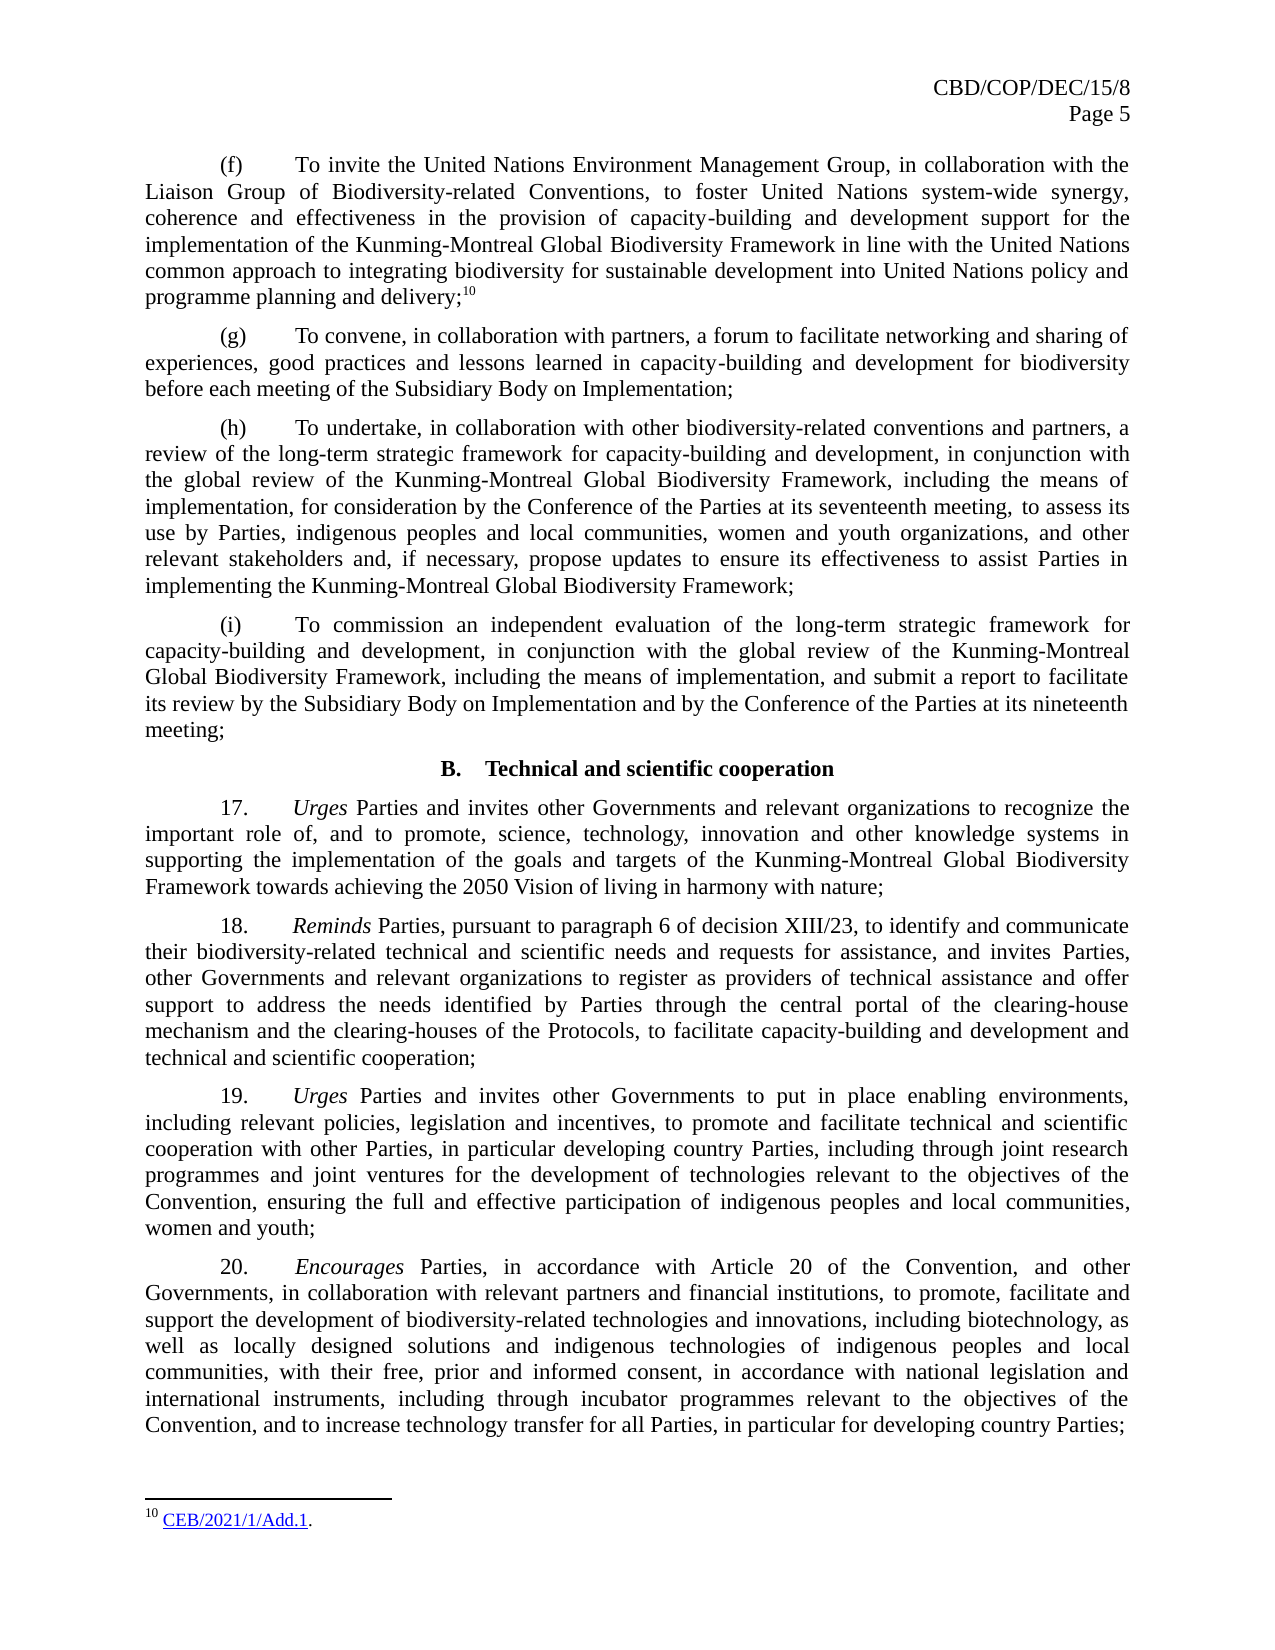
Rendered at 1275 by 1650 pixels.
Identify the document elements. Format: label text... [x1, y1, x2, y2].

list 18. Reminds Parties, pursuant to paragraph 6 of decision XIII/23, to identify and communicate their biodiversity-related technical and scientific needs and requests for assistance, and invites Parties, other Governments and relevant organizations to register as providers of technical assistance and offer support to address the needs identified by Parties through the central portal of the clearing-house mechanism and the clearing-houses of the Protocols, to facilitate capacity-building and development and technical and scientific cooperation; [145, 912, 1130, 1070]
list (g) To convene, in collaboration with partners, a forum to facilitate networking and sharing of experiences, good practices and lessons learned in capacity-building and development for biodiversity before each meeting of the Subsidiary Body on Implementation; [145, 322, 1130, 401]
list B. Technical and scientific cooperation [145, 755, 1130, 781]
list 19. Urges Parties and invites other Governments to put in place enabling environments, including relevant policies, legislation and incentives, to promote and facilitate technical and scientific cooperation with other Parties, in particular developing country Parties, including through joint research programmes and joint ventures for the development of technologies relevant to the objectives of the Convention, ensuring the full and effective participation of indigenous peoples and local communities, women and youth; [145, 1082, 1130, 1241]
list (i) To commission an independent evaluation of the long-term strategic framework for capacity-building and development, in conjunction with the global review of the Kunming-Montreal Global Biodiversity Framework, including the means of implementation, and submit a report to facilitate its review by the Subsidiary Body on Implementation and by the Conference of the Parties at its nineteenth meeting; [145, 611, 1130, 742]
list 17. Urges Parties and invites other Governments and relevant organizations to recognize the important role of, and to promote, science, technology, innovation and other knowledge systems in supporting the implementation of the goals and targets of the Kunming-Montreal Global Biodiversity Framework towards achieving the 2050 Vision of living in harmony with nature; [145, 794, 1130, 899]
list 20. Encourages Parties, in accordance with Article 20 of the Convention, and other Governments, in collaboration with relevant partners and financial institutions, to promote, facilitate and support the development of biodiversity-related technologies and innovations, including biotechnology, as well as locally designed solutions and indigenous technologies of indigenous peoples and local communities, with their free, prior and informed consent, in accordance with national legislation and international instruments, including through incubator programmes relevant to the objectives of the Convention, and to increase technology transfer for all Parties, in particular for developing country Parties; [145, 1253, 1130, 1437]
list (f) To invite the United Nations Environment Management Group, in collaboration with the Liaison Group of Biodiversity-related Conventions, to foster United Nations system-wide synergy, coherence and effectiveness in the provision of capacity-building and development support for the implementation of the Kunming-Montreal Global Biodiversity Framework in line with the United Nations common approach to integrating biodiversity for sustainable development into United Nations policy and programme planning and delivery; [145, 152, 1130, 310]
list (h) To undertake, in collaboration with other biodiversity-related conventions and partners, a review of the long-term strategic framework for capacity-building and development, in conjunction with the global review of the Kunming-Montreal Global Biodiversity Framework, including the means of implementation, for consideration by the Conference of the Parties at its seventeenth meeting, to assess its use by Parties, indigenous peoples and local communities, women and youth organizations, and other relevant stakeholders and, if necessary, propose updates to ensure its effectiveness to assist Parties in implementing the Kunming-Montreal Global Biodiversity Framework; [145, 414, 1130, 598]
